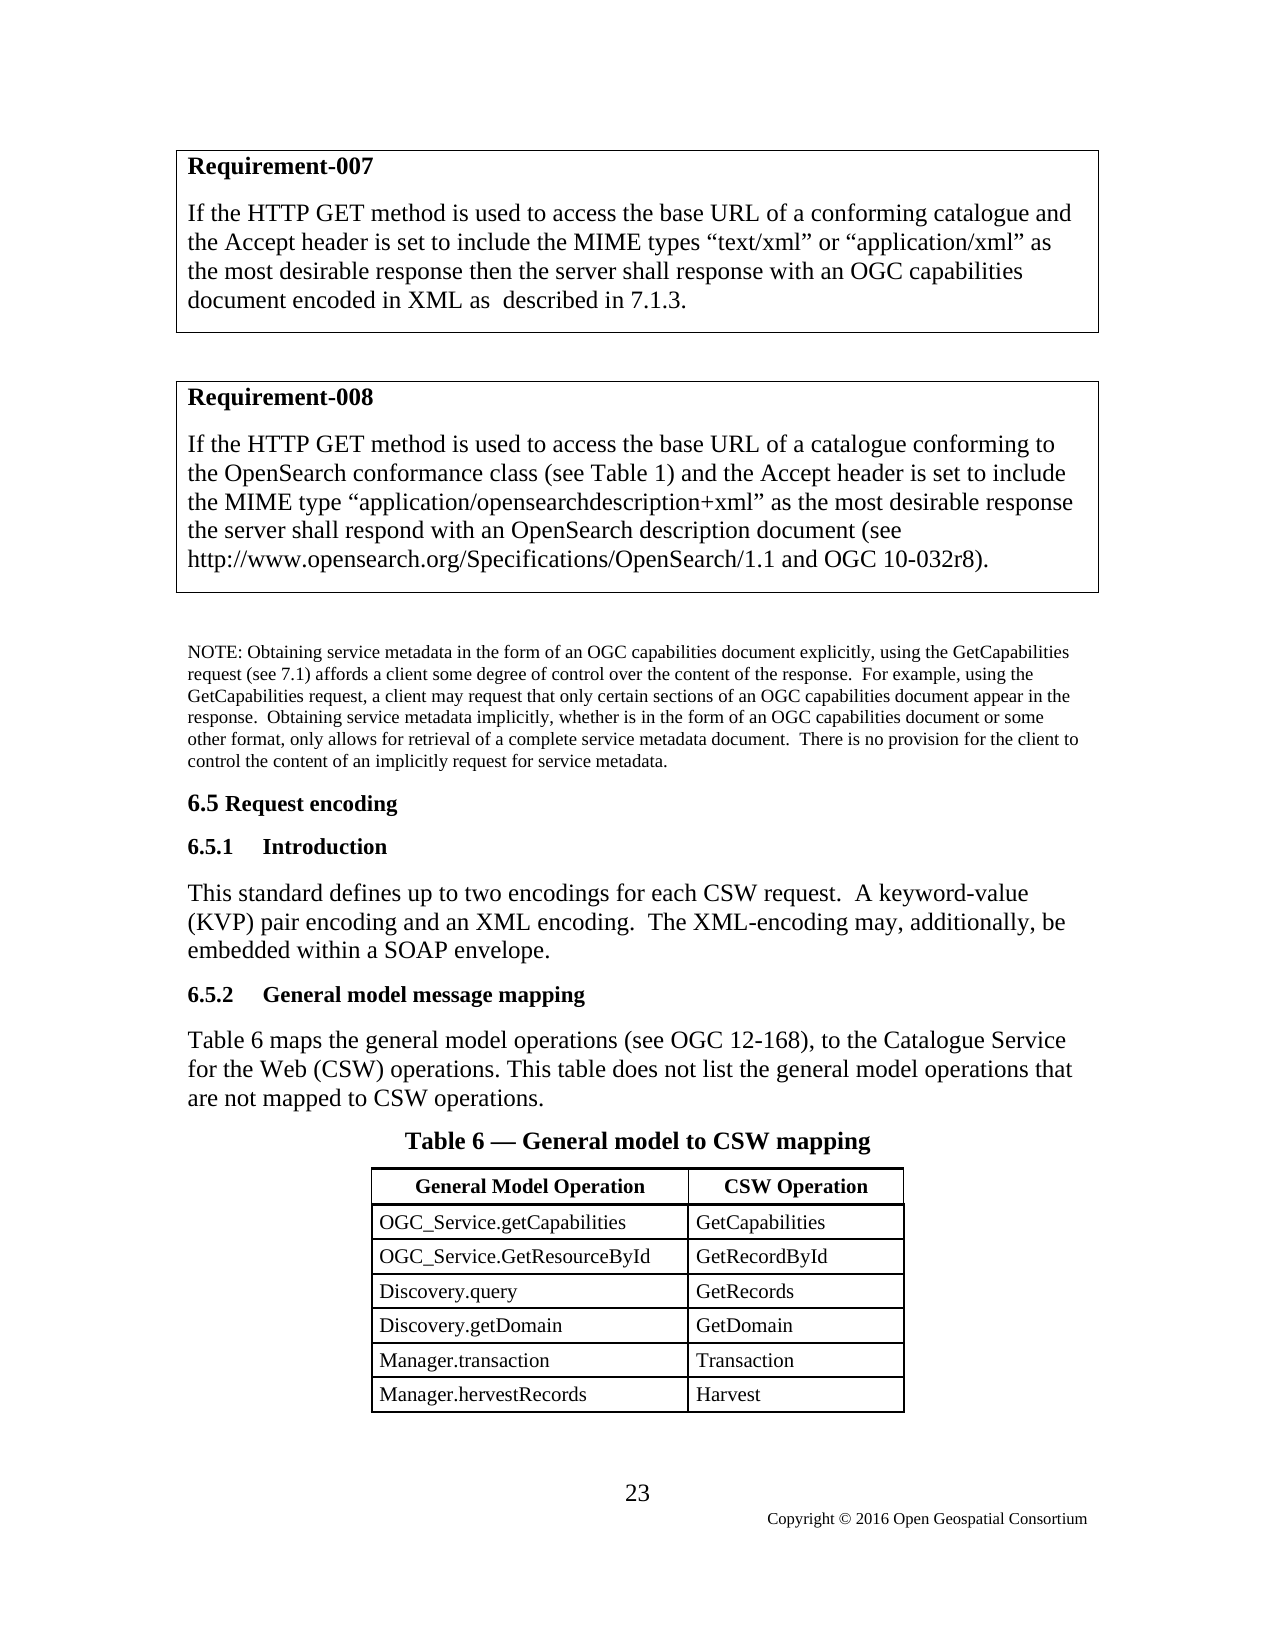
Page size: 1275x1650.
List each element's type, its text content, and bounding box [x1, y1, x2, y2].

subtitle Introduction [187, 835, 1087, 859]
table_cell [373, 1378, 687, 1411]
subtitle Request encoding [187, 790, 1087, 816]
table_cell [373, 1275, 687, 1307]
text Table 6 maps the general model operations (see OGC 12-168), to the Catalogue Service for the Web (CSW) operations. This table does not list the general model operations that are not mapped to CSW operations. [187, 1026, 1087, 1112]
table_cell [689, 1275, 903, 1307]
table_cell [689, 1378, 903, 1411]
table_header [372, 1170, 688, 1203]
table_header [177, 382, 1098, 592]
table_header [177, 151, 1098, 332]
text This standard defines up to two encodings for each CSW request. A keyword-value (KVP) pair encoding and an XML encoding. The XML-encoding may, additionally, be embedded within a SOAP envelope. [187, 878, 1087, 964]
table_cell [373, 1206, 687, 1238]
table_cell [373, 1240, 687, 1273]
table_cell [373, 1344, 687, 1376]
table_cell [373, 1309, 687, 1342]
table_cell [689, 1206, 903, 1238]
title Table 6 — General model to CSW mapping [187, 1131, 1087, 1154]
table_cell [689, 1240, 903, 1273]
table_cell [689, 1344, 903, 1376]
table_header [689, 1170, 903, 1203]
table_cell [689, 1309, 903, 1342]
text NOTE: Obtaining service metadata in the form of an OGC capabilities document explicitly, using the GetCapabilities request (see 7.1) affords a client some degree of control over the content of the response. For example, using the GetCapabilities request, a client may request that only certain sections of an OGC capabilities document appear in the response. Obtaining service metadata implicitly, whether is in the form of an OGC capabilities document or some other format, only allows for retrieval of a complete service metadata document. There is no provision for the client to control the content of an implicitly request for service metadata. [187, 640, 1087, 772]
subtitle General model message mapping [187, 983, 1087, 1007]
